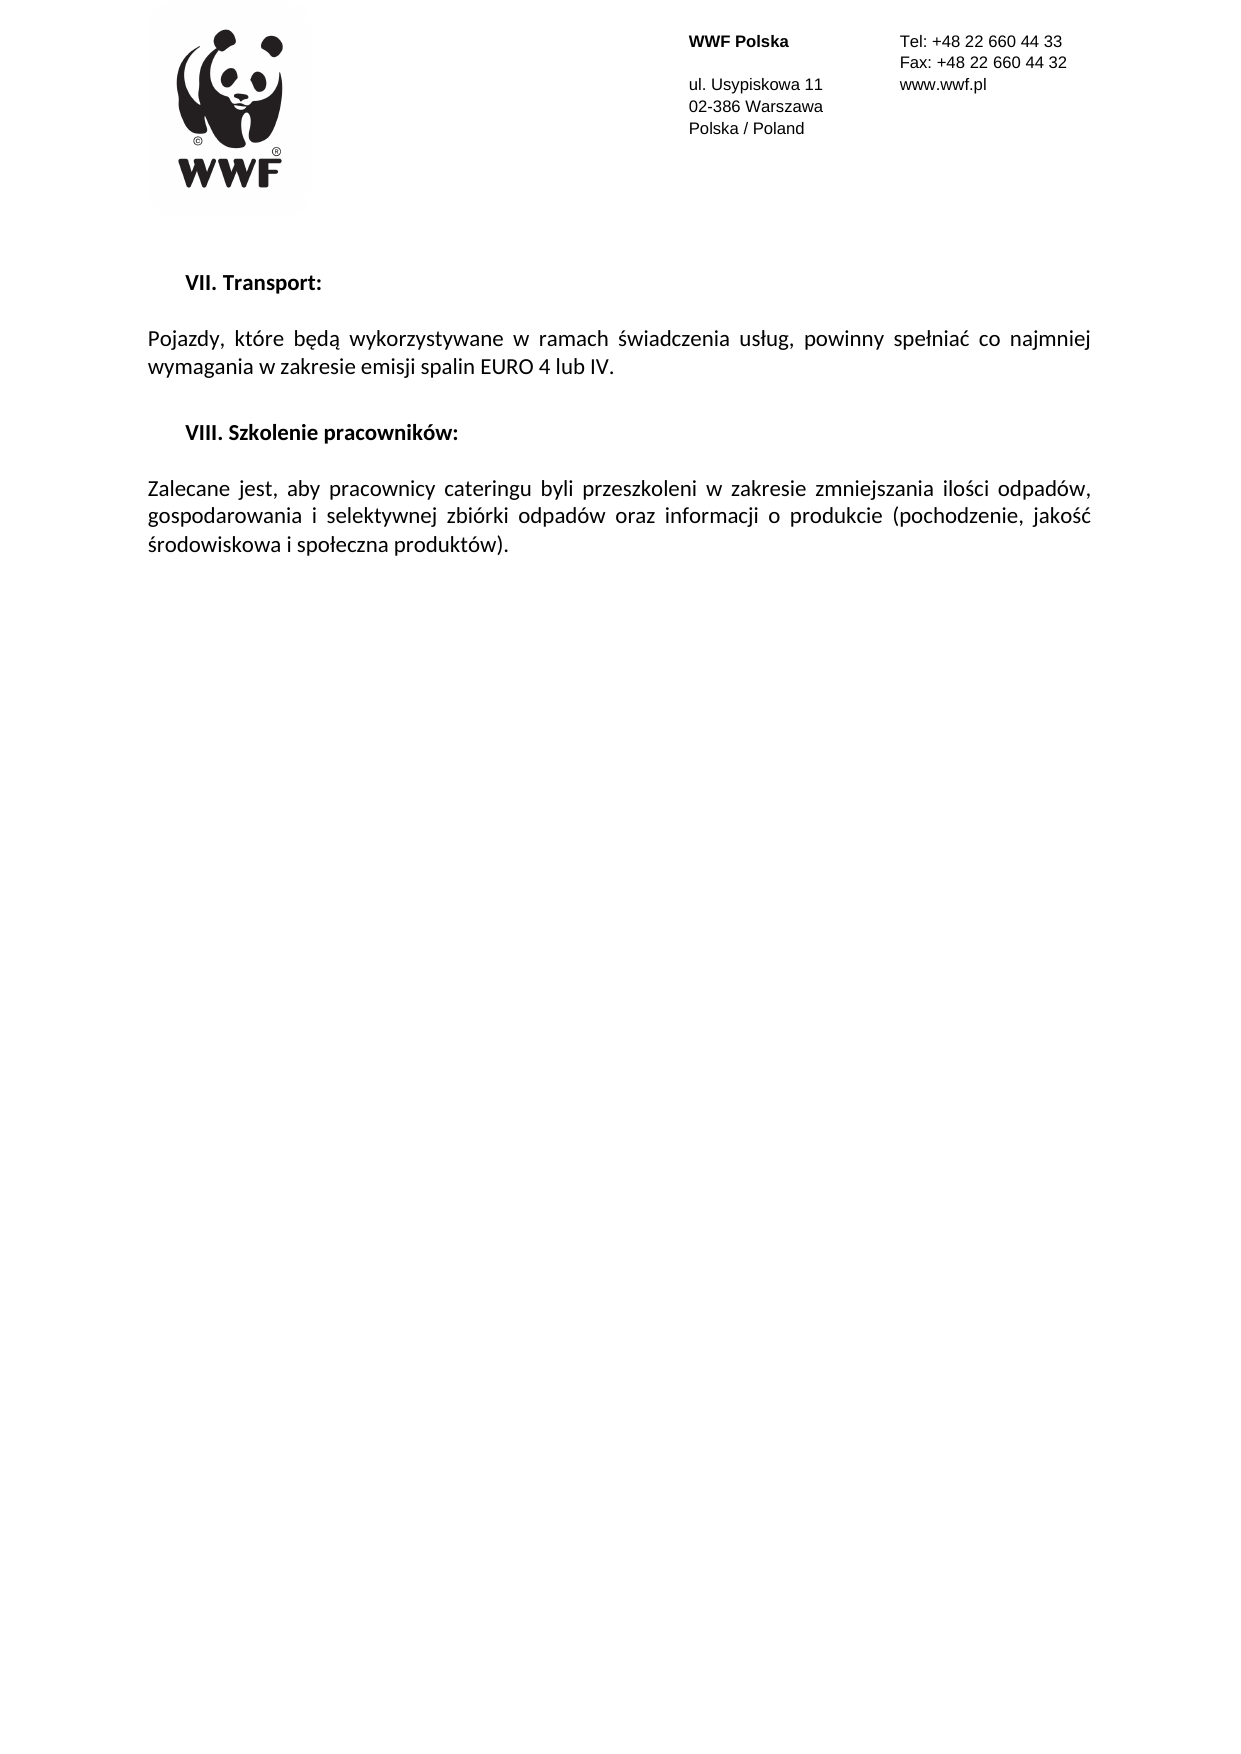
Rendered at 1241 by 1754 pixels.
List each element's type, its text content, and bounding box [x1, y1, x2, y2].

text Zalecane jest, aby pracownicy cateringu byli przeszkoleni w zakresie zmniejszania ilości odpadów, gospodarowania i selektywnej zbiórki odpadów oraz informacji o produkcie (pochodzenie, jakość środowiskowa i społeczna produktów). [148, 474, 1093, 558]
list VIII. Szkolenie pracowników: [185, 418, 1093, 446]
text Pojazdy, które będą wykorzystywane w ramach świadczenia usług, powinny spełniać co najmniej wymagania w zakresie emisji spalin EURO 4 lub IV. [148, 324, 1093, 380]
picture [147, 0, 312, 216]
list Transport: [185, 268, 1093, 296]
